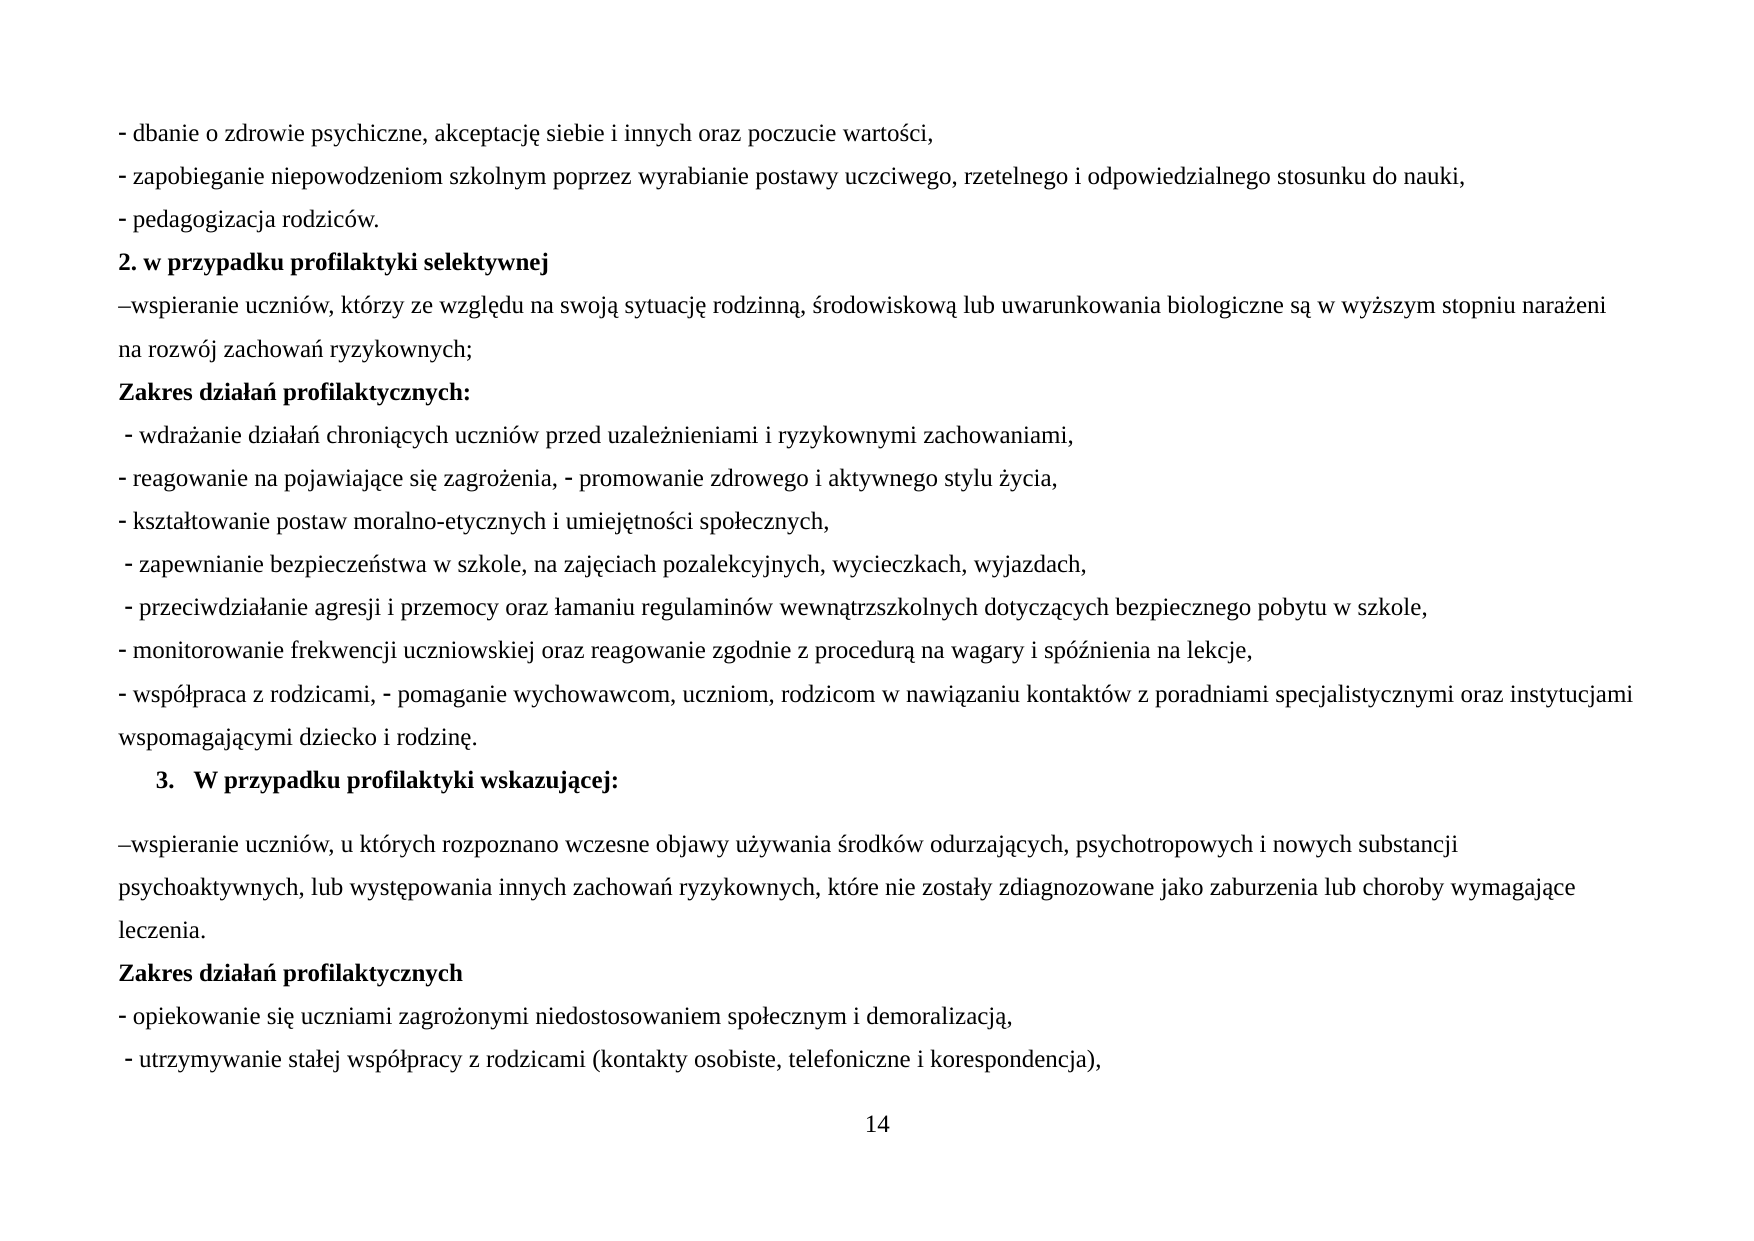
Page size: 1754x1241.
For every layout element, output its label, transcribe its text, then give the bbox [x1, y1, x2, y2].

text zapewnianie bezpieczeństwa w szkole, na zajęciach pozalekcyjnych, wycieczkach, wyjazdach, [118, 549, 1636, 578]
text –wspieranie uczniów, którzy ze względu na swoją sytuację rodzinną, środowiskową lub uwarunkowania biologiczne są w wyższym stopniu narażeni na rozwój zachowań ryzykownych; [118, 291, 1636, 362]
text kształtowanie postaw moralno-etycznych i umiejętności społecznych, [118, 506, 1636, 535]
text reagowanie na pojawiające się zagrożenia, promowanie zdrowego i aktywnego stylu życia, [118, 463, 1636, 492]
text pedagogizacja rodziców. [118, 204, 1636, 233]
text przeciwdziałanie agresji i przemocy oraz łamaniu regulaminów wewnątrzszkolnych dotyczących bezpiecznego pobytu w szkole, [118, 592, 1636, 621]
text –wspieranie uczniów, u których rozpoznano wczesne objawy używania środków odurzających, psychotropowych i nowych substancji psychoaktywnych, lub występowania innych zachowań ryzykownych, które nie zostały zdiagnozowane jako zaburzenia lub choroby wymagające leczenia. [118, 829, 1636, 944]
text dbanie o zdrowie psychiczne, akceptację siebie i innych oraz poczucie wartości, [118, 118, 1636, 147]
text Zakres działań profilaktycznych [118, 958, 1636, 987]
text zapobieganie niepowodzeniom szkolnym poprzez wyrabianie postawy uczciwego, rzetelnego i odpowiedzialnego stosunku do nauki, [118, 161, 1636, 190]
list W przypadku profilaktyki wskazującej: [156, 765, 1636, 794]
text współpraca z rodzicami, pomaganie wychowawcom, uczniom, rodzicom w nawiązaniu kontaktów z poradniami specjalistycznymi oraz instytucjami wspomagającymi dziecko i rodzinę. [118, 679, 1636, 751]
text 2. w przypadku profilaktyki selektywnej [118, 247, 1636, 276]
text opiekowanie się uczniami zagrożonymi niedostosowaniem społecznym i demoralizacją, [118, 1001, 1636, 1030]
text monitorowanie frekwencji uczniowskiej oraz reagowanie zgodnie z procedurą na wagary i spóźnienia na lekcje, [118, 636, 1636, 664]
text Zakres działań profilaktycznych: [118, 377, 1636, 406]
text utrzymywanie stałej współpracy z rodzicami (kontakty osobiste, telefoniczne i korespondencja), [118, 1044, 1636, 1073]
text wdrażanie działań chroniących uczniów przed uzależnieniami i ryzykownymi zachowaniami, [118, 420, 1636, 449]
